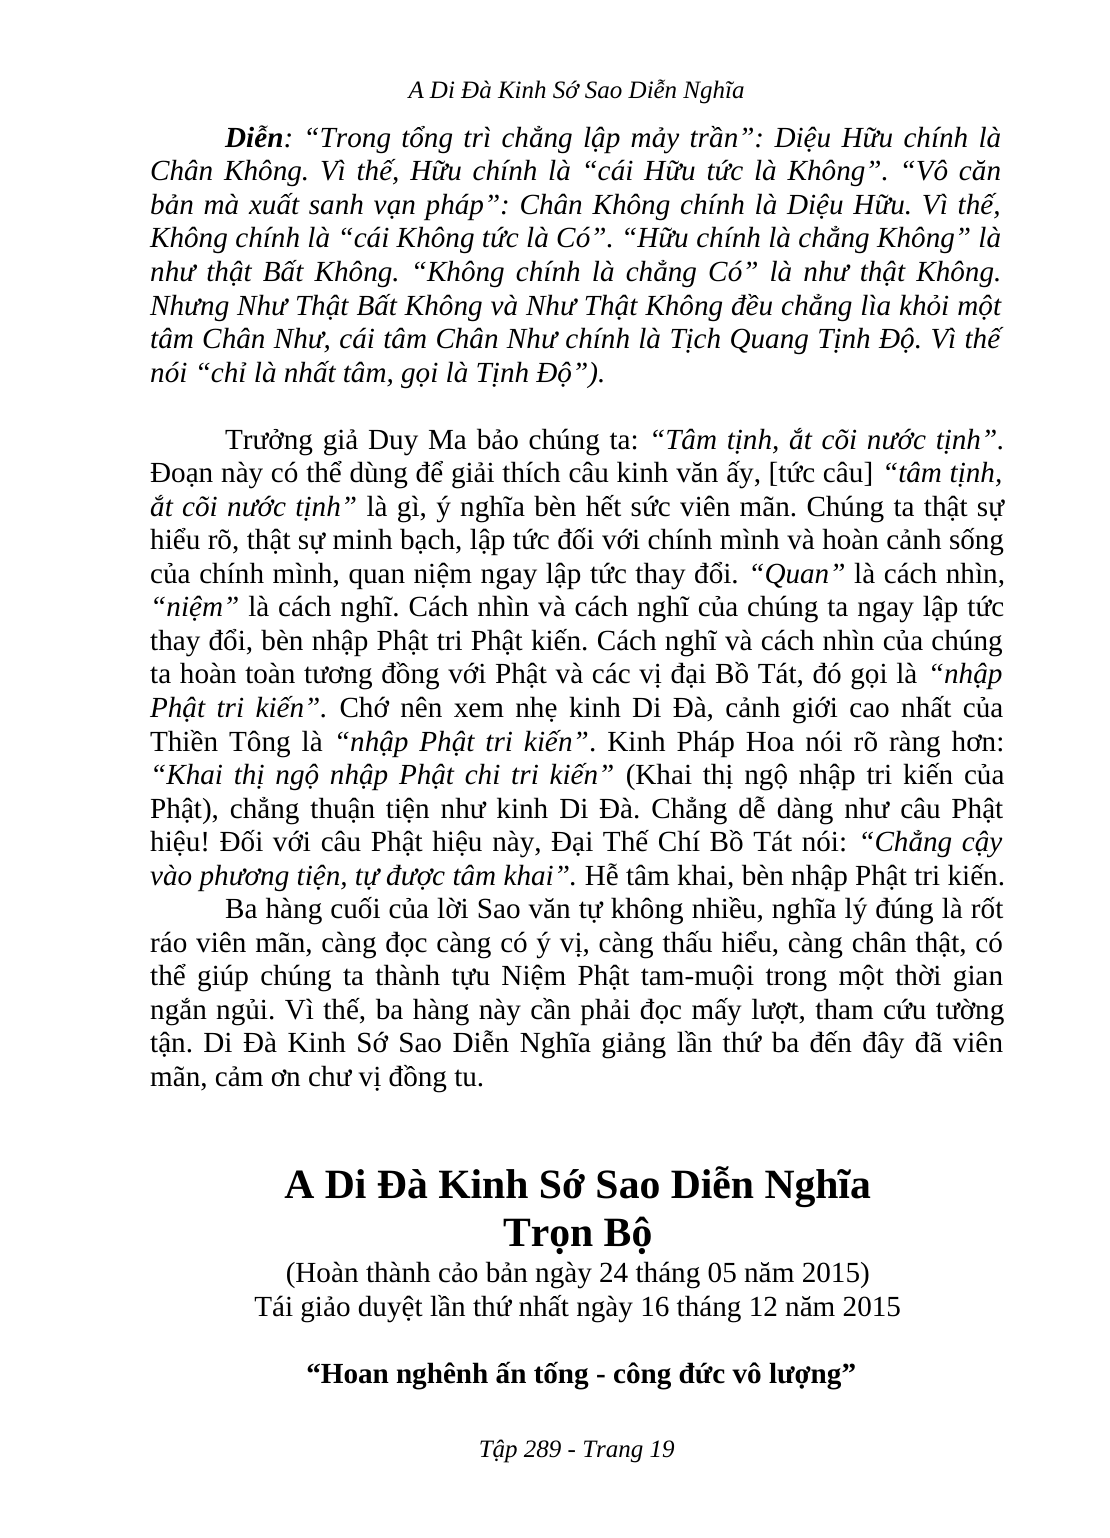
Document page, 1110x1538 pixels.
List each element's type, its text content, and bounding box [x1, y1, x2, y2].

text “Hoan nghênh ấn tống - công đức vô lượng” [150, 1356, 1005, 1390]
text Trọn Bộ [150, 1208, 1005, 1256]
text (Hoàn thành cảo bản ngày 24 tháng 05 năm 2015) [150, 1256, 1005, 1289]
text A Di Đà Kinh Sớ Sao Diễn Nghĩa [150, 1160, 1005, 1208]
text Tái giảo duyệt lần thứ nhất ngày 16 tháng 12 năm 2015 [150, 1289, 1005, 1323]
text Trưởng giả Duy Ma bảo chúng ta: “Tâm tịnh, ắt cõi nước tịnh”. Đoạn này có thể dùng để giải thích câu kinh văn ấy, [tức câu] “tâm tịnh, ắt cõi nước tịnh” là gì, ý nghĩa bèn hết sức viên mãn. Chúng ta thật sự hiểu rõ, thật sự minh bạch, lập tức đối với chính mình và hoàn cảnh sống của chính mình, quan niệm ngay lập tức thay đổi. “Quan” là cách nhìn, “niệm” là cách nghĩ. Cách nhìn và cách nghĩ của chúng ta ngay lập tức thay đổi, bèn nhập Phật tri Phật kiến. Cách nghĩ và cách nhìn của chúng ta hoàn toàn tương đồng với Phật và các vị đại Bồ Tát, đó gọi là “nhập Phật tri kiến”. Chớ nên xem nhẹ kinh Di Đà, cảnh giới cao nhất của Thiền Tông là “nhập Phật tri kiến”. Kinh Pháp Hoa nói rõ ràng hơn: “Khai thị ngộ nhập Phật chi tri kiến” (Khai thị ngộ nhập tri kiến của Phật), chẳng thuận tiện như kinh Di Đà. Chẳng dễ dàng như câu Phật hiệu! Đối với câu Phật hiệu này, Đại Thế Chí Bồ Tát nói: “Chẳng cậy vào phương tiện, tự được tâm khai”. Hễ tâm khai, bèn nhập Phật tri kiến. [150, 422, 1005, 891]
text Ba hàng cuối của lời Sao văn tự không nhiều, nghĩa lý đúng là rốt ráo viên mãn, càng đọc càng có ý vị, càng thấu hiểu, càng chân thật, có thể giúp chúng ta thành tựu Niệm Phật tam-muội trong một thời gian ngắn ngủi. Vì thế, ba hàng này cần phải đọc mấy lượt, tham cứu tường tận. Di Đà Kinh Sớ Sao Diễn Nghĩa giảng lần thứ ba đến đây đã viên mãn, cảm ơn chư vị đồng tu. [150, 891, 1005, 1093]
text Diễn: “Trong tổng trì chẳng lập mảy trần”: Diệu Hữu chính là Chân Không. Vì thế, Hữu chính là “cái Hữu tức là Không”. “Vô căn bản mà xuất sanh vạn pháp”: Chân Không chính là Diệu Hữu. Vì thế, Không chính là “cái Không tức là Có”. “Hữu chính là chẳng Không” là như thật Bất Không. “Không chính là chẳng Có” là như thật Không. Nhưng Như Thật Bất Không và Như Thật Không đều chẳng lìa khỏi một tâm Chân Như, cái tâm Chân Như chính là Tịch Quang Tịnh Độ. Vì thế nói “chỉ là nhất tâm, gọi là Tịnh Độ”). [150, 120, 1005, 388]
